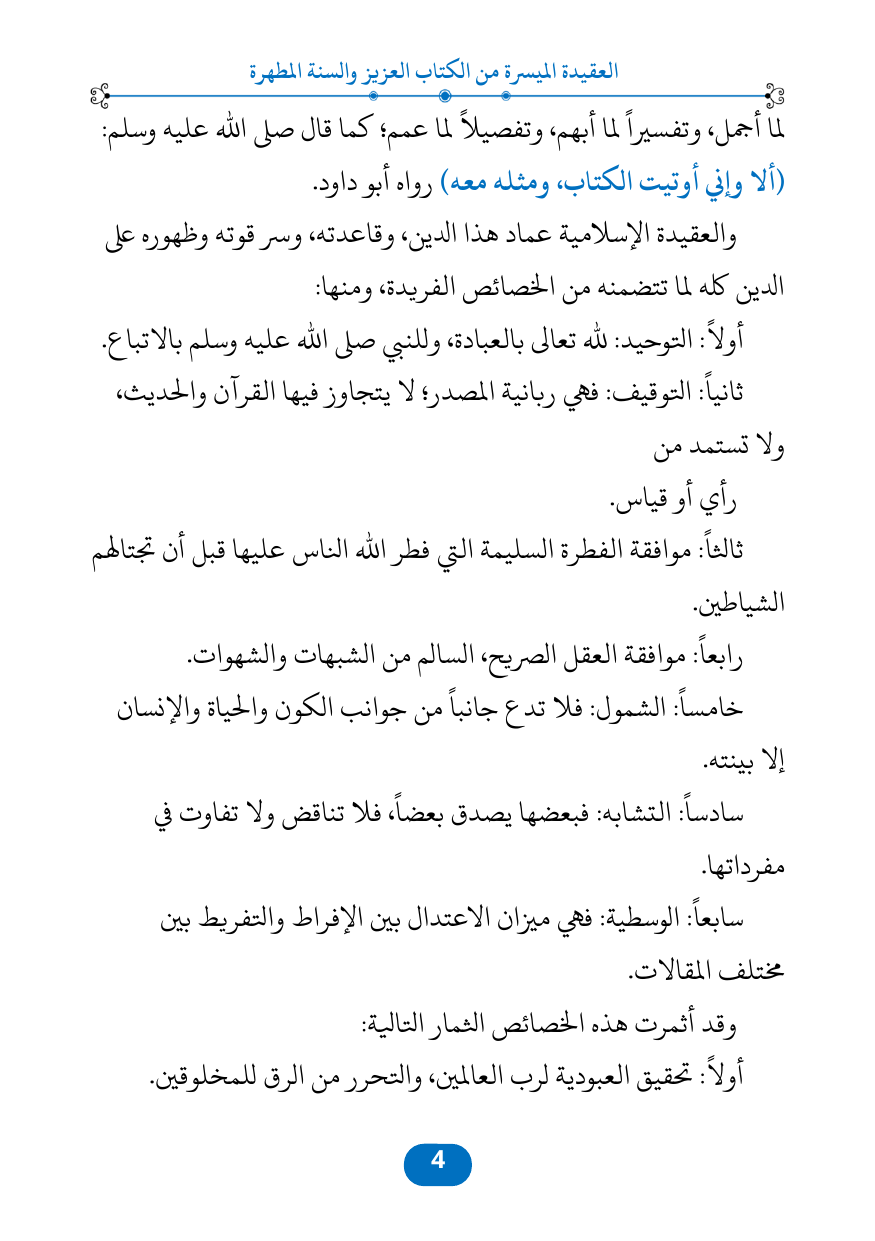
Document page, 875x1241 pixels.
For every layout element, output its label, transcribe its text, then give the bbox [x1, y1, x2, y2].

subtitle خامساً: الشمول: فلا تدع جانباً من جوانب الكون والحياة والإنسان إلا بينته. [89, 681, 785, 786]
subtitle أولاً: تحقيق العبودية لرب العالمين، والتحرر من الرق للمخلوقين. [89, 1049, 785, 1102]
picture [88, 79, 786, 112]
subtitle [89, 103, 785, 208]
subtitle رأي أو قياس. [89, 471, 785, 523]
subtitle سادساً: التشابه: فبعضها يصدق بعضاً، فلا تناقض ولا تفاوت في مفرداتها. [89, 786, 785, 892]
subtitle أولاً: التوحيد: لله تعالى بالعبادة، وللنبي صلى الله عليه وسلم بالاتباع. [89, 313, 785, 366]
subtitle وقد أثمرت هذه الخصائص الثمار التالية: [89, 997, 785, 1049]
subtitle ثانياً: التوقيف: فهي ربانية المصدر؛ لا يتجاوز فيها القرآن والحديث، ولا تستمد من [89, 366, 785, 471]
subtitle والعقيدة الإسلامية عماد هذا الدين، وقاعدته، وسر قوته وظهوره على الدين كله لما تتضمنه من الخصائص الفريدة، ومنها: [89, 208, 785, 313]
subtitle ثالثاً: موافقة الفطرة السليمة التي فطر الله الناس عليها قبل أن تجتالهم الشياطين. [89, 523, 785, 629]
subtitle سابعاً: الوسطية: فهي ميزان الاعتدال بين الإفراط والتفريط بين مختلف المقالات. [89, 892, 785, 997]
subtitle رابعاً: موافقة العقل الصريح، السالم من الشبهات والشهوات. [89, 629, 785, 681]
